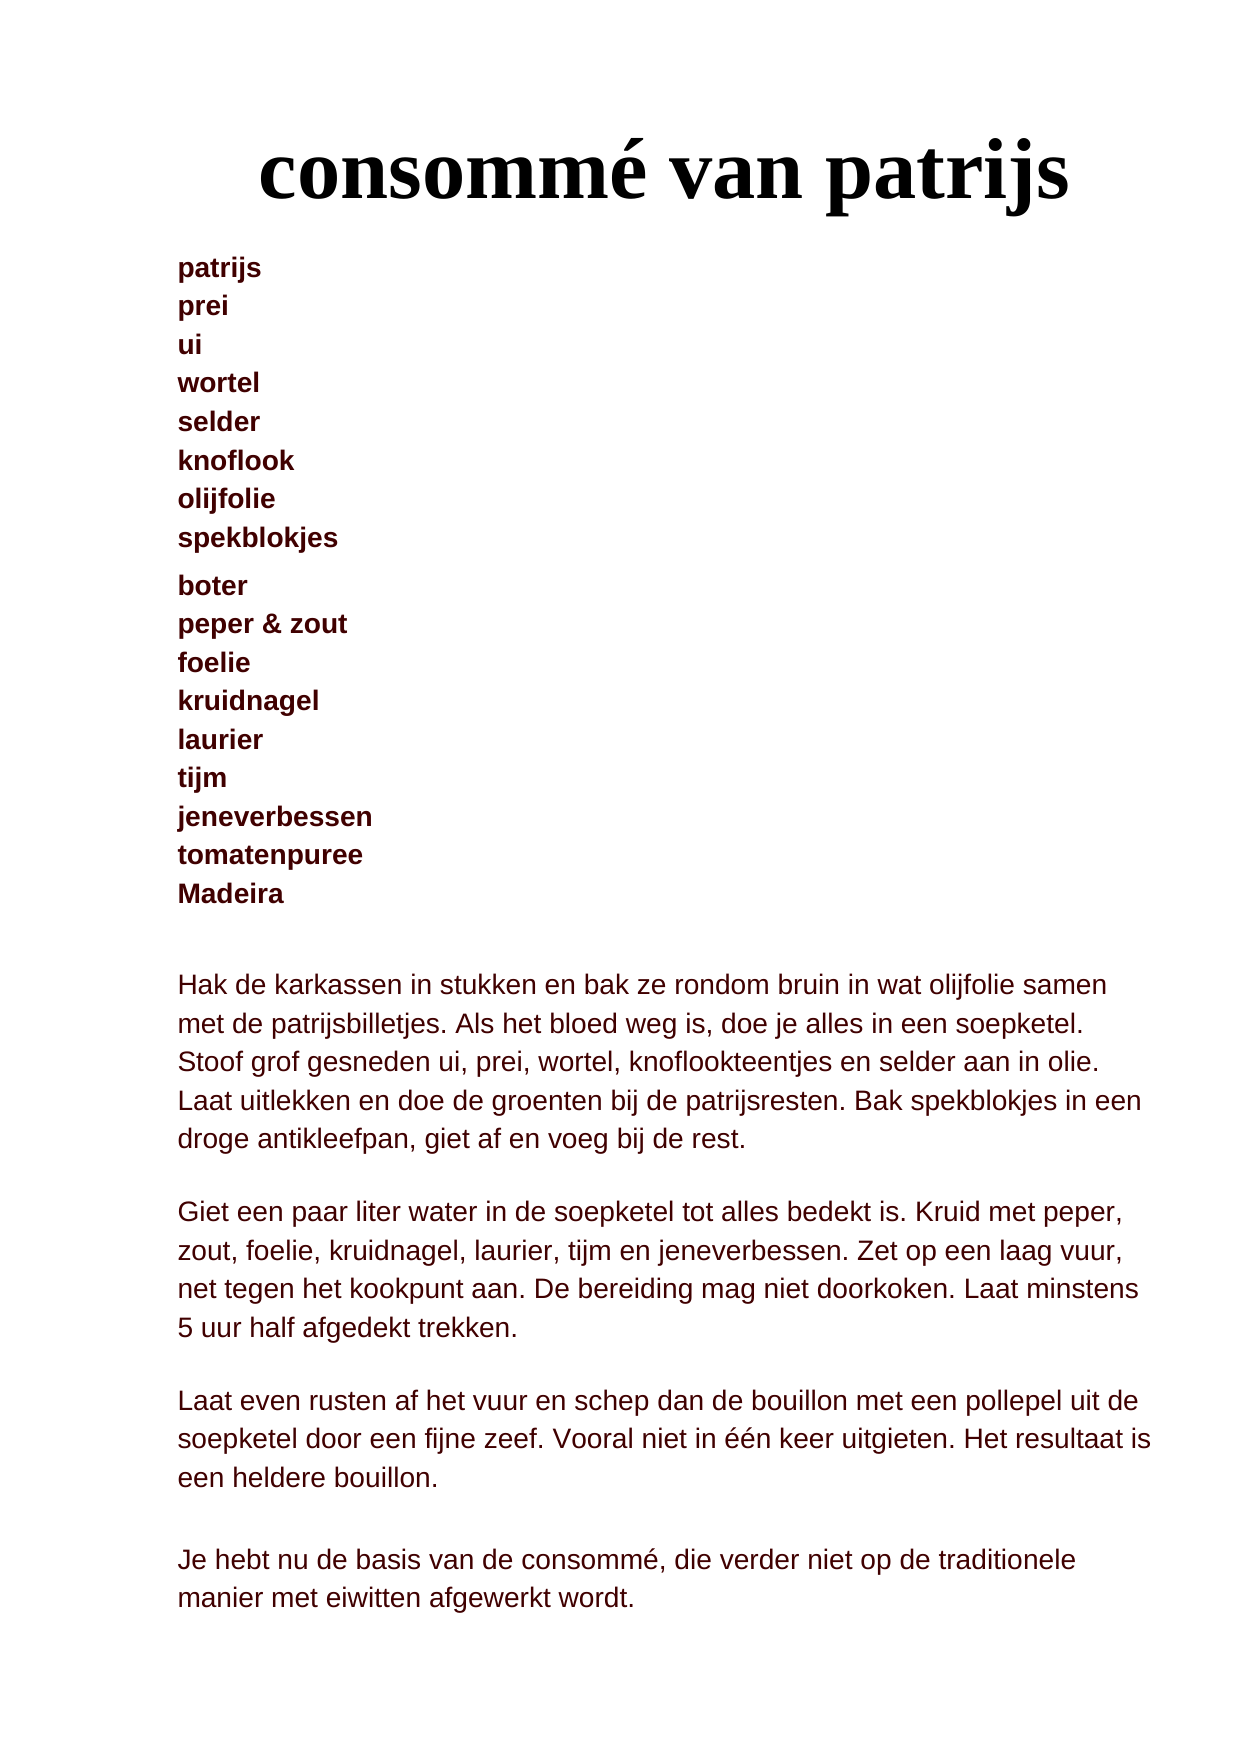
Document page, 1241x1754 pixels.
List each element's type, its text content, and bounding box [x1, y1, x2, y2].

text patrijs prei ui wortel selder knoflook olijfolie spekblokjes [177, 251, 1152, 553]
text consommé van patrijs [177, 118, 1152, 217]
text Hak de karkassen in stukken en bak ze rondom bruin in wat olijfolie samen met de patrijsbilletjes. Als het bloed weg is, doe je alles in een soepketel. Stoof grof gesneden ui, prei, wortel, knoflookteentjes en selder aan in olie. Laat uitlekken en doe de groenten bij de patrijsresten. Bak spekblokjes in een droge antikleefpan, giet af en voeg bij de rest. [177, 968, 1152, 1155]
text boter peper & zout foelie kruidnagel laurier tijm jeneverbessen tomatenpuree Madeira [177, 568, 1152, 909]
text Laat even rusten af het vuur en schep dan de bouillon met een pollepel uit de soepketel door een fijne zeef. Vooral niet in één keer uitgieten. Het resultaat is een heldere bouillon. [177, 1383, 1152, 1493]
text Giet een paar liter water in de soepketel tot alles bedekt is. Kruid met peper, zout, foelie, kruidnagel, laurier, tijm en jeneverbessen. Zet op een laag vuur, net tegen het kookpunt aan. De bereiding mag niet doorkoken. Laat minstens 5 uur half afgedekt trekken. [177, 1195, 1152, 1343]
text Je hebt nu de basis van de consommé, die verder niet op de traditionele manier met eiwitten afgewerkt wordt. [177, 1543, 1152, 1614]
